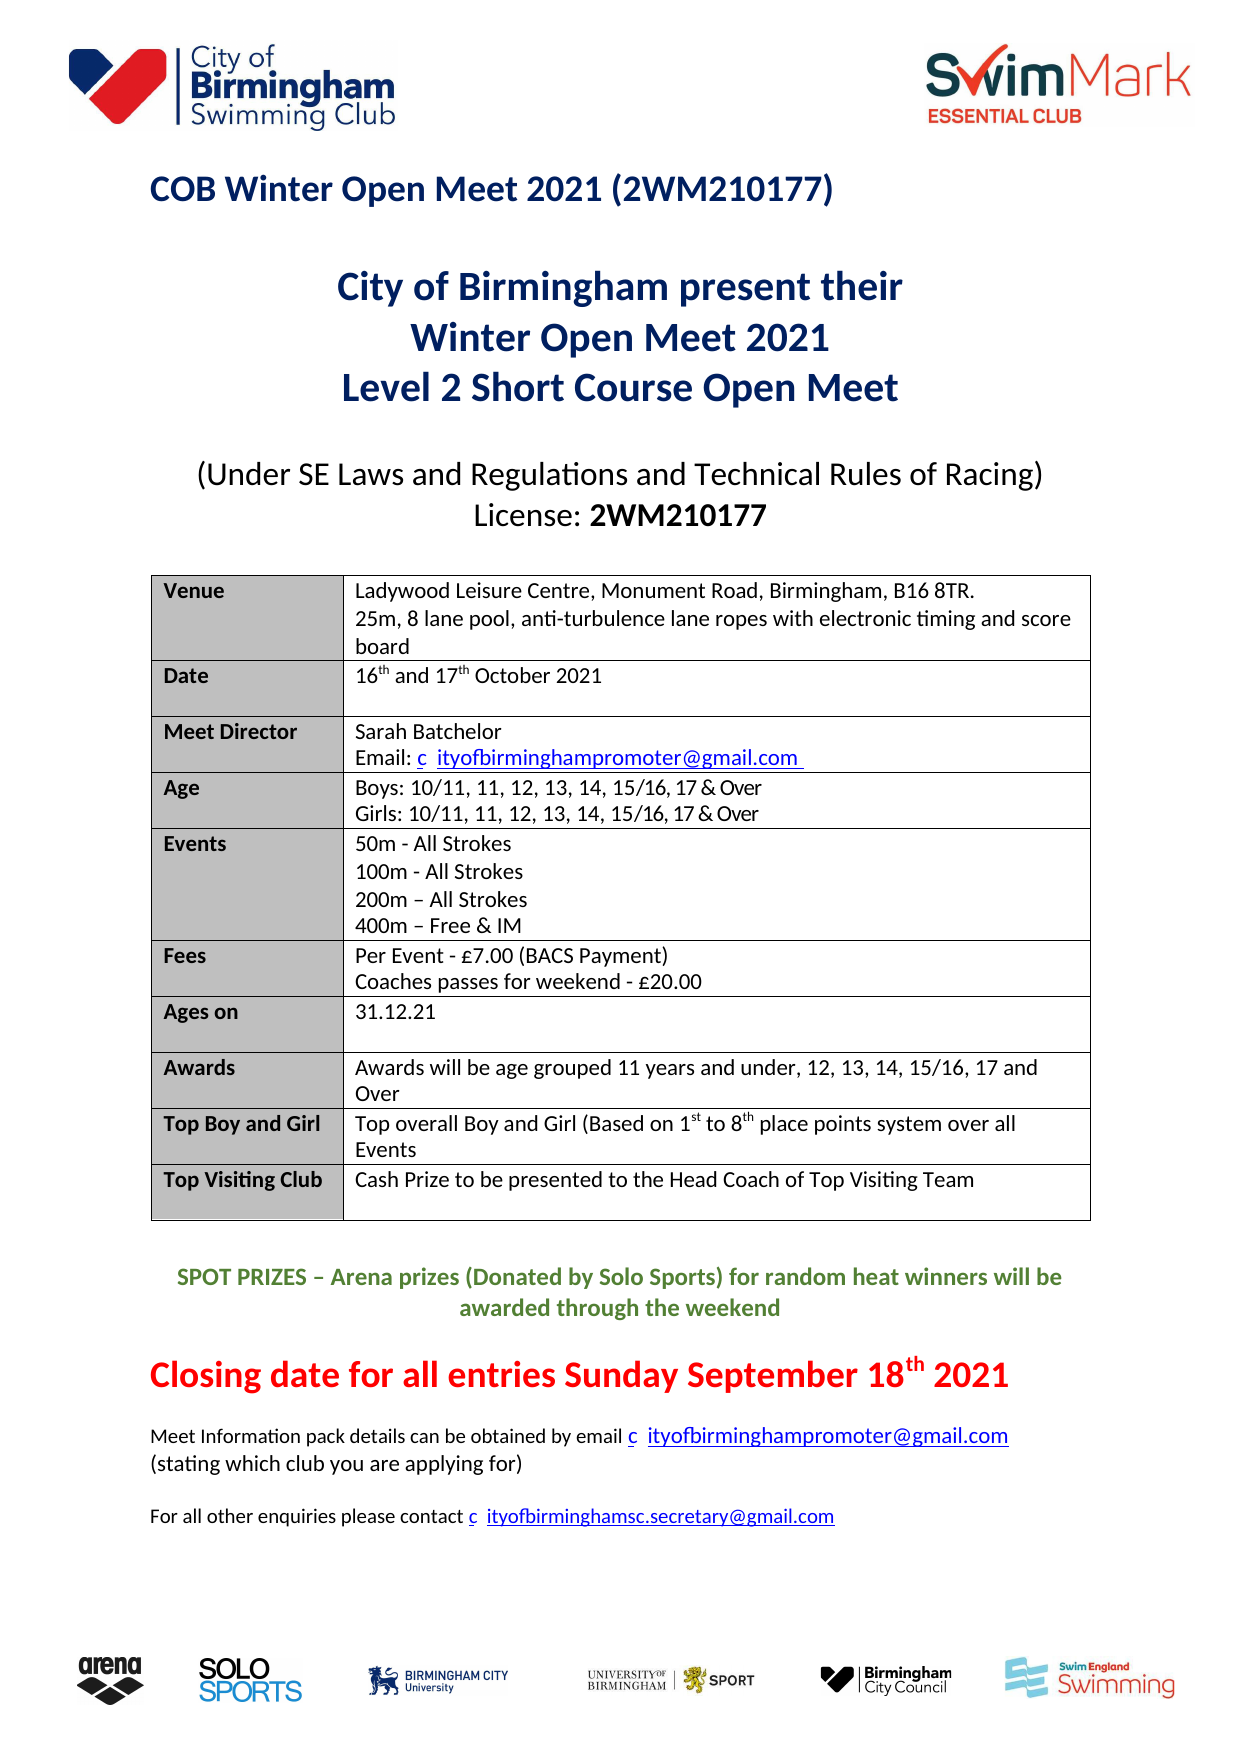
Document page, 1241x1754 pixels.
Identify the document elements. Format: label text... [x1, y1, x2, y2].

table_cell Ages on [152, 997, 343, 1052]
text For all other enquiries please contact c ityofbirminghamsc.secretary@gmail.com [150, 1503, 1198, 1529]
picture [820, 1666, 952, 1696]
table_header Ladywood Leisure Centre, Monument Road, Birmingham, B16 8TR. 25m, 8 lane pool, anti-turbulence lane ropes with electronic timing and score board [344, 576, 1090, 660]
picture [1004, 1656, 1175, 1699]
subtitle Closing date for all entries Sunday September 18th 2021 [150, 1351, 1198, 1396]
table_cell Age [152, 773, 343, 828]
subtitle City of Birmingham present their Winter Open Meet 2021 [337, 260, 904, 361]
table_cell Top Visiting Club [152, 1165, 343, 1219]
table_cell 16th and 17th October 2021 [344, 661, 1090, 716]
picture [367, 1665, 509, 1696]
table_cell Top overall Boy and Girl (Based on 1st to 8th place points system over all Events [344, 1109, 1090, 1164]
text SPOT PRIZES – Arena prizes (Donated by Solo Sports) for random heat winners will be awarded through the weekend [177, 1261, 1064, 1322]
table_cell 50m - All Strokes 100m - All Strokes 200m – All Strokes 400m – Free & IM [344, 829, 1090, 940]
table_cell Awards [152, 1053, 343, 1108]
picture [587, 1665, 756, 1696]
text (Under SE Laws and Regulations and Technical Rules of Racing) License: 2WM210177 [196, 453, 1044, 534]
table_cell Boys: 10/11, 11, 12, 13, 14, 15/16, 17 & Over Girls: 10/11, 11, 12, 13, 14, 15/16, 17 & Over [344, 773, 1090, 828]
table_cell Per Event - £7.00 (BACS Payment) Coaches passes for weekend - £20.00 [344, 941, 1090, 996]
table_header Venue [152, 576, 343, 660]
table_cell Meet Director [152, 717, 343, 772]
table_cell Awards will be age grouped 11 years and under, 12, 13, 14, 15/16, 17 and Over [344, 1053, 1090, 1108]
table_cell Fees [152, 941, 343, 996]
table_cell Sarah Batchelor Email: c ityofbirminghampromoter@gmail.com [344, 717, 1090, 772]
picture [923, 43, 1195, 127]
text Meet Information pack details can be obtained by email c ityofbirminghampromoter@gmail.com (stating which club you are applying for) [150, 1421, 1037, 1477]
picture [198, 1658, 303, 1703]
table_cell Events [152, 829, 343, 940]
table_cell 31.12.21 [344, 997, 1090, 1052]
text Level 2 Short Course Open Meet [337, 361, 904, 412]
table_cell Date [152, 661, 343, 716]
table_cell Cash Prize to be presented to the Head Coach of Top Visiting Team [344, 1165, 1090, 1219]
table_cell Top Boy and Girl [152, 1109, 343, 1164]
picture [68, 40, 399, 131]
picture [77, 1657, 144, 1705]
